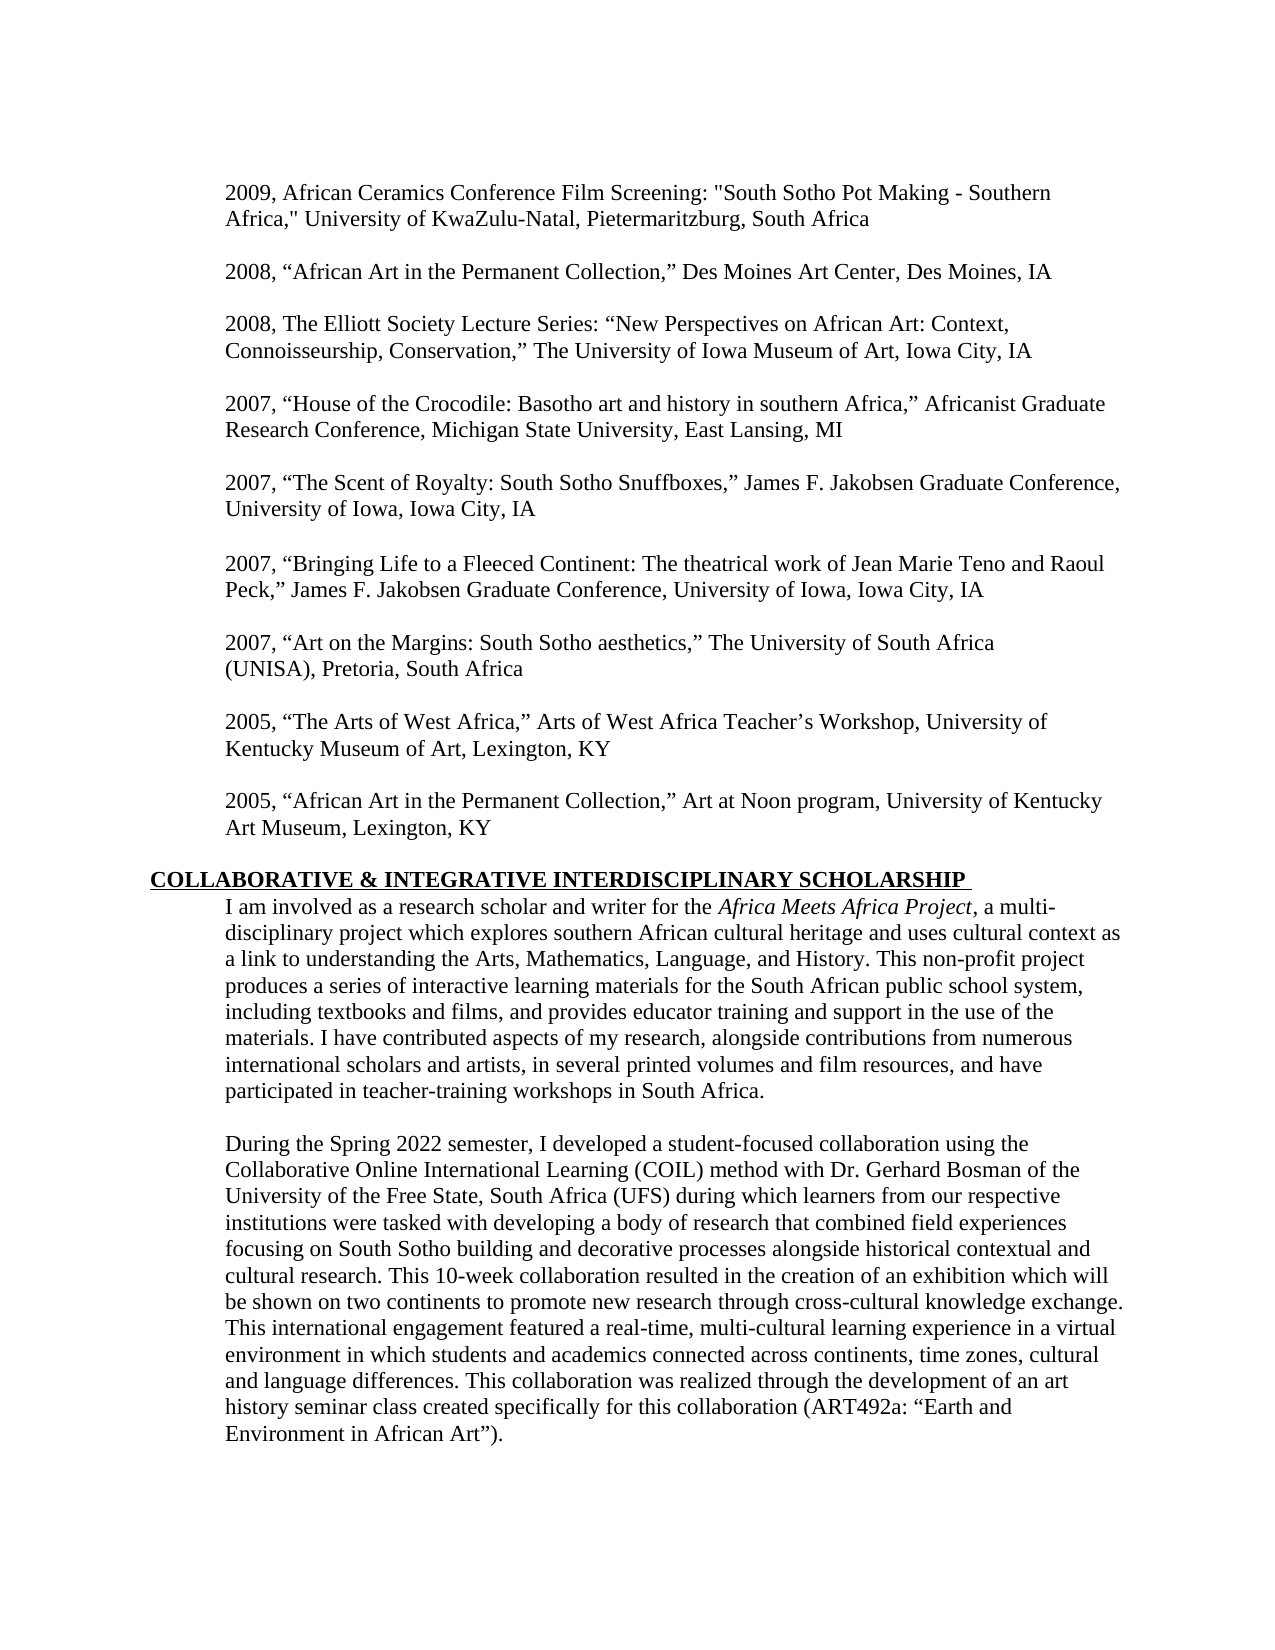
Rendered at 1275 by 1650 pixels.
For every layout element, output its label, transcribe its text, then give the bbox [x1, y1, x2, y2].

text 2007, “Art on the Margins: South Sotho aesthetics,” The University of South Africa [150, 629, 1125, 656]
text 2007, “The Scent of Royalty: South Sotho Snuffboxes,” James F. Jakobsen Graduate Conference, [150, 469, 1125, 495]
text 2007, “Bringing Life to a Fleeced Continent: The theatrical work of Jean Marie Teno and Raoul Peck,” James F. Jakobsen Graduate Conference, University of Iowa, Iowa City, IA [150, 550, 1125, 603]
text 2008, The Elliott Society Lecture Series: “New Perspectives on African Art: Context, [150, 311, 1125, 337]
text 2008, “African Art in the Permanent Collection,” Des Moines Art Center, Des Moines, IA [150, 258, 1125, 284]
text This international engagement featured a real-time, multi-cultural learning experience in a virtual environment in which students and academics connected across continents, time zones, cultural and language differences. This collaboration was realized through the development of an art history seminar class created specifically for this collaboration (ART492a: “Earth and Environment in African Art”). [225, 1314, 1125, 1446]
text 2007, “House of the Crocodile: Basotho art and history in southern Africa,” Africanist Graduate [150, 389, 1125, 416]
text University of Iowa, Iowa City, IA [150, 495, 1125, 521]
text Research Conference, Michigan State University, East Lansing, MI [150, 416, 1125, 442]
text Africa," University of KwaZulu-Natal, Pietermaritzburg, South Africa [150, 205, 1125, 231]
text Art Museum, Lexington, KY [150, 814, 1125, 840]
text 2009, African Ceramics Conference Film Screening: "South Sotho Pot Making - Southern [150, 179, 1125, 205]
text 2005, “The Arts of West Africa,” Arts of West Africa Teacher’s Workshop, University of Kentucky Museum of Art, Lexington, KY [150, 708, 1125, 761]
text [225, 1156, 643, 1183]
text (UNISA), Pretoria, South Africa [150, 656, 1125, 682]
text I am involved as a research scholar and writer for the Africa Meets Africa Project, a multi-disciplinary project which explores southern African cultural heritage and uses cultural context as a link to understanding the Arts, Mathematics, Language, and History. This non-profit project produces a series of interactive learning materials for the South African public school system, including textbooks and films, and provides educator training and support in the use of the materials. I have contributed aspects of my research, alongside contributions from numerous international scholars and artists, in several printed volumes and film resources, and have participated in teacher-training workshops in South Africa. [225, 893, 1125, 1103]
text COLLABORATIVE & INTEGRATIVE INTERDISCIPLINARY SCHOLARSHIP [150, 866, 1125, 893]
text 2005, “African Art in the Permanent Collection,” Art at Noon program, University of Kentucky [150, 787, 1125, 814]
text Connoisseurship, Conservation,” The University of Iowa Museum of Art, Iowa City, IA [150, 337, 1125, 363]
